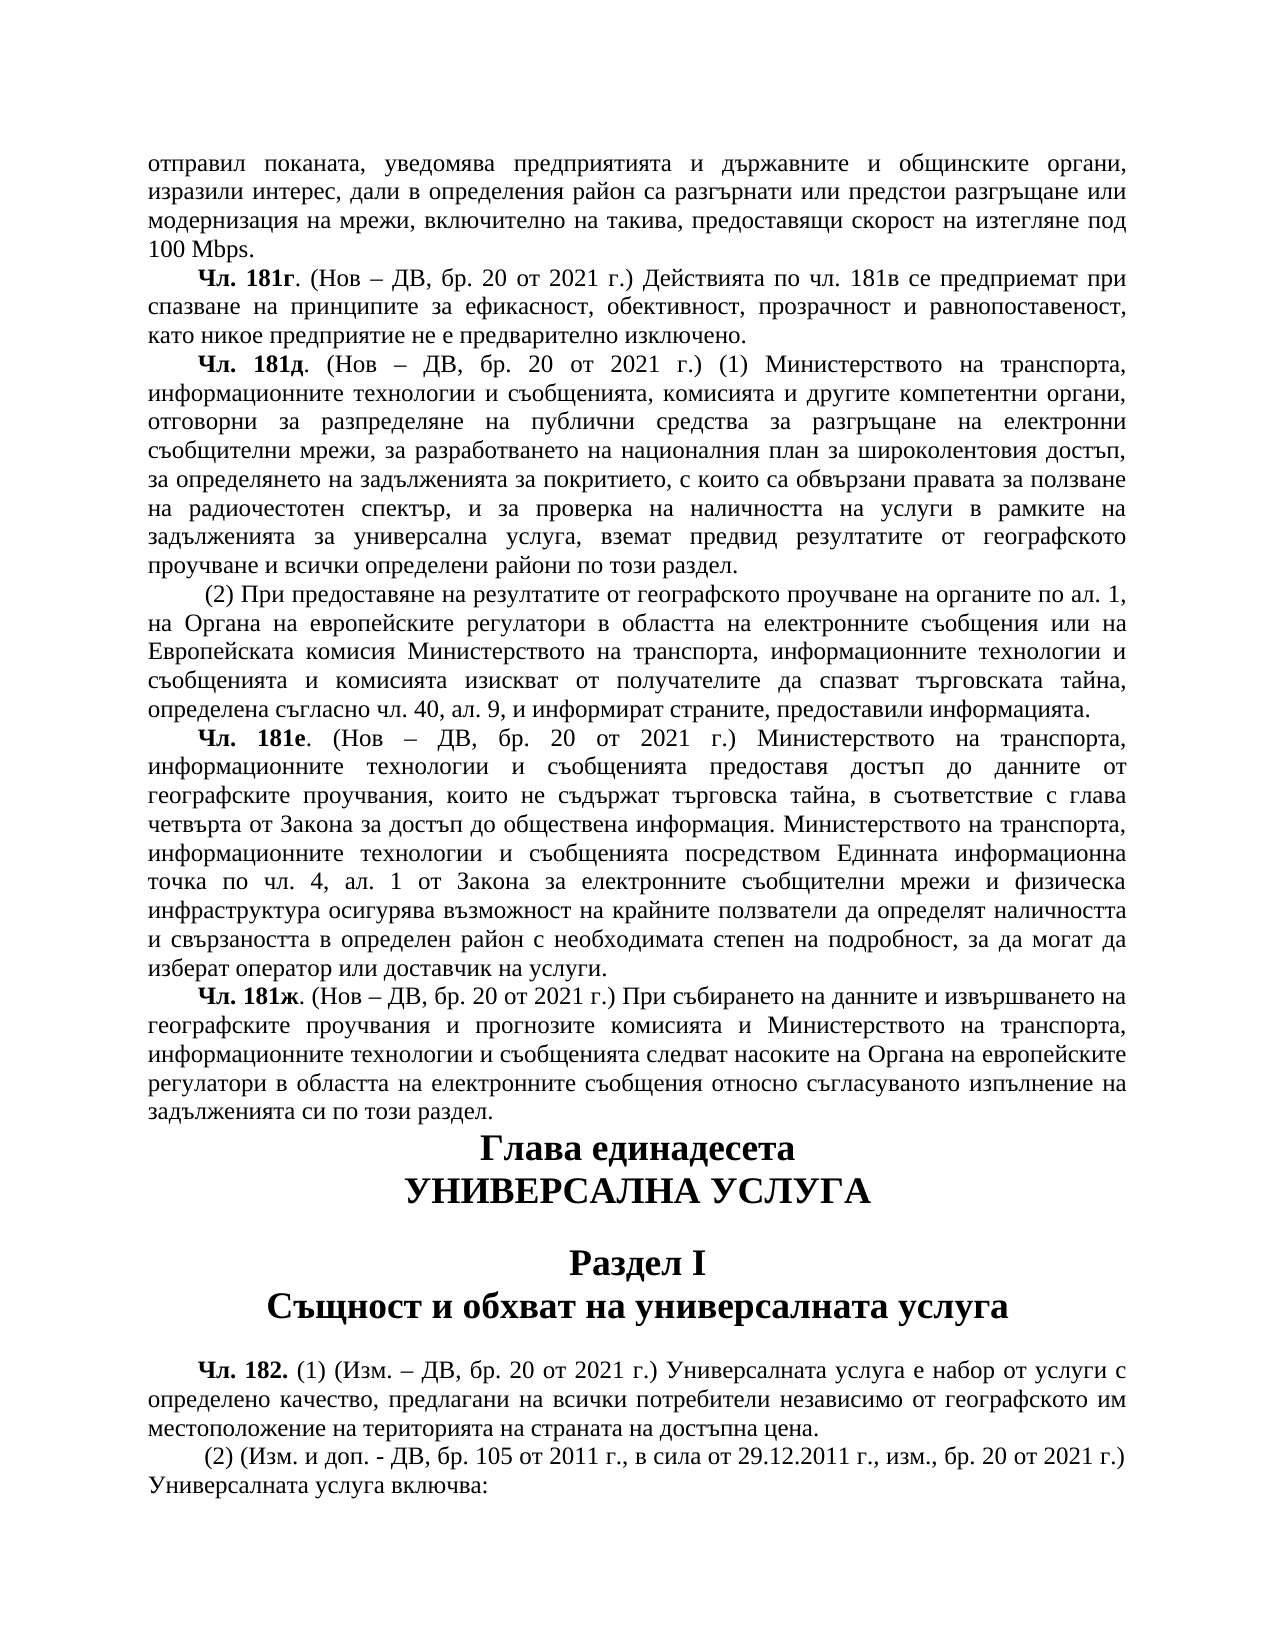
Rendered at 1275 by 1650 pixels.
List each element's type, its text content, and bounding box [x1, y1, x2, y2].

text Чл. 181ж. (Нов – ДВ, бр. 20 от 2021 г.) При събирането на данните и извършването на географските проучвания и прогнозите комисията и Министерството на транспорта, информационните технологии и съобщенията следват насоките на Органа на европейските регулатори в областта на електронните съобщения относно съгласуваното изпълнение на задълженията си по този раздел. [148, 981, 1127, 1125]
text Глава единадесета [148, 1125, 1127, 1168]
text Същност и обхват на универсалната услуга [148, 1283, 1127, 1326]
text Чл. 181е. (Нов – ДВ, бр. 20 от 2021 г.) Министерството на транспорта, информационните технологии и съобщенията предоставя достъп до данните от географските проучвания, които не съдържат търговска тайна, в съответствие с глава четвърта от Закона за достъп до обществена информация. Министерството на транспорта, информационните технологии и съобщенията посредством Единната информационна точка по чл. 4, ал. 1 от Закона за електронните съобщителни мрежи и физическа инфраструктура осигурява възможност на крайните ползватели да определят наличността и свързаността в определен район с необходимата степен на подробност, за да могат да изберат оператор или доставчик на услуги. [148, 723, 1127, 981]
text (2) (Изм. и доп. - ДВ, бр. 105 от 2011 г., в сила от 29.12.2011 г., изм., бр. 20 от 2021 г.) Универсалната услуга включва: [148, 1441, 1127, 1499]
text Раздел I [148, 1240, 1127, 1283]
text УНИВЕРСАЛНА УСЛУГА [148, 1168, 1127, 1211]
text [148, 148, 1127, 263]
text Чл. 181г. (Нов – ДВ, бр. 20 от 2021 г.) Действията по чл. 181в се предприемат при спазване на принципите за ефикасност, обективност, прозрачност и равнопоставеност, като никое предприятие не е предварително изключено. [148, 263, 1127, 349]
text Чл. 181д. (Нов – ДВ, бр. 20 от 2021 г.) (1) Министерството на транспорта, информационните технологии и съобщенията, комисията и другите компетентни органи, отговорни за разпределяне на публични средства за разгръщане на електронни съобщителни мрежи, за разработването на националния план за широколентовия достъп, за определянето на задълженията за покритието, с които са обвързани правата за ползване на радиочестотен спектър, и за проверка на наличността на услуги в рамките на задълженията за универсална услуга, вземат предвид резултатите от географското проучване и всички определени райони по този раздел. [148, 349, 1127, 579]
text Чл. 182. (1) (Изм. – ДВ, бр. 20 от 2021 г.) Универсалната услуга е набор от услуги с определено качество, предлагани на всички потребители независимо от географското им местоположение на територията на страната на достъпна цена. [148, 1355, 1127, 1441]
text (2) При предоставяне на резултатите от географското проучване на органите по ал. 1, на Органа на европейските регулатори в областта на електронните съобщения или на Европейската комисия Министерството на транспорта, информационните технологии и съобщенията и комисията изискват от получателите да спазват търговската тайна, определена съгласно чл. 40, ал. 9, и информират страните, предоставили информацията. [148, 579, 1127, 723]
